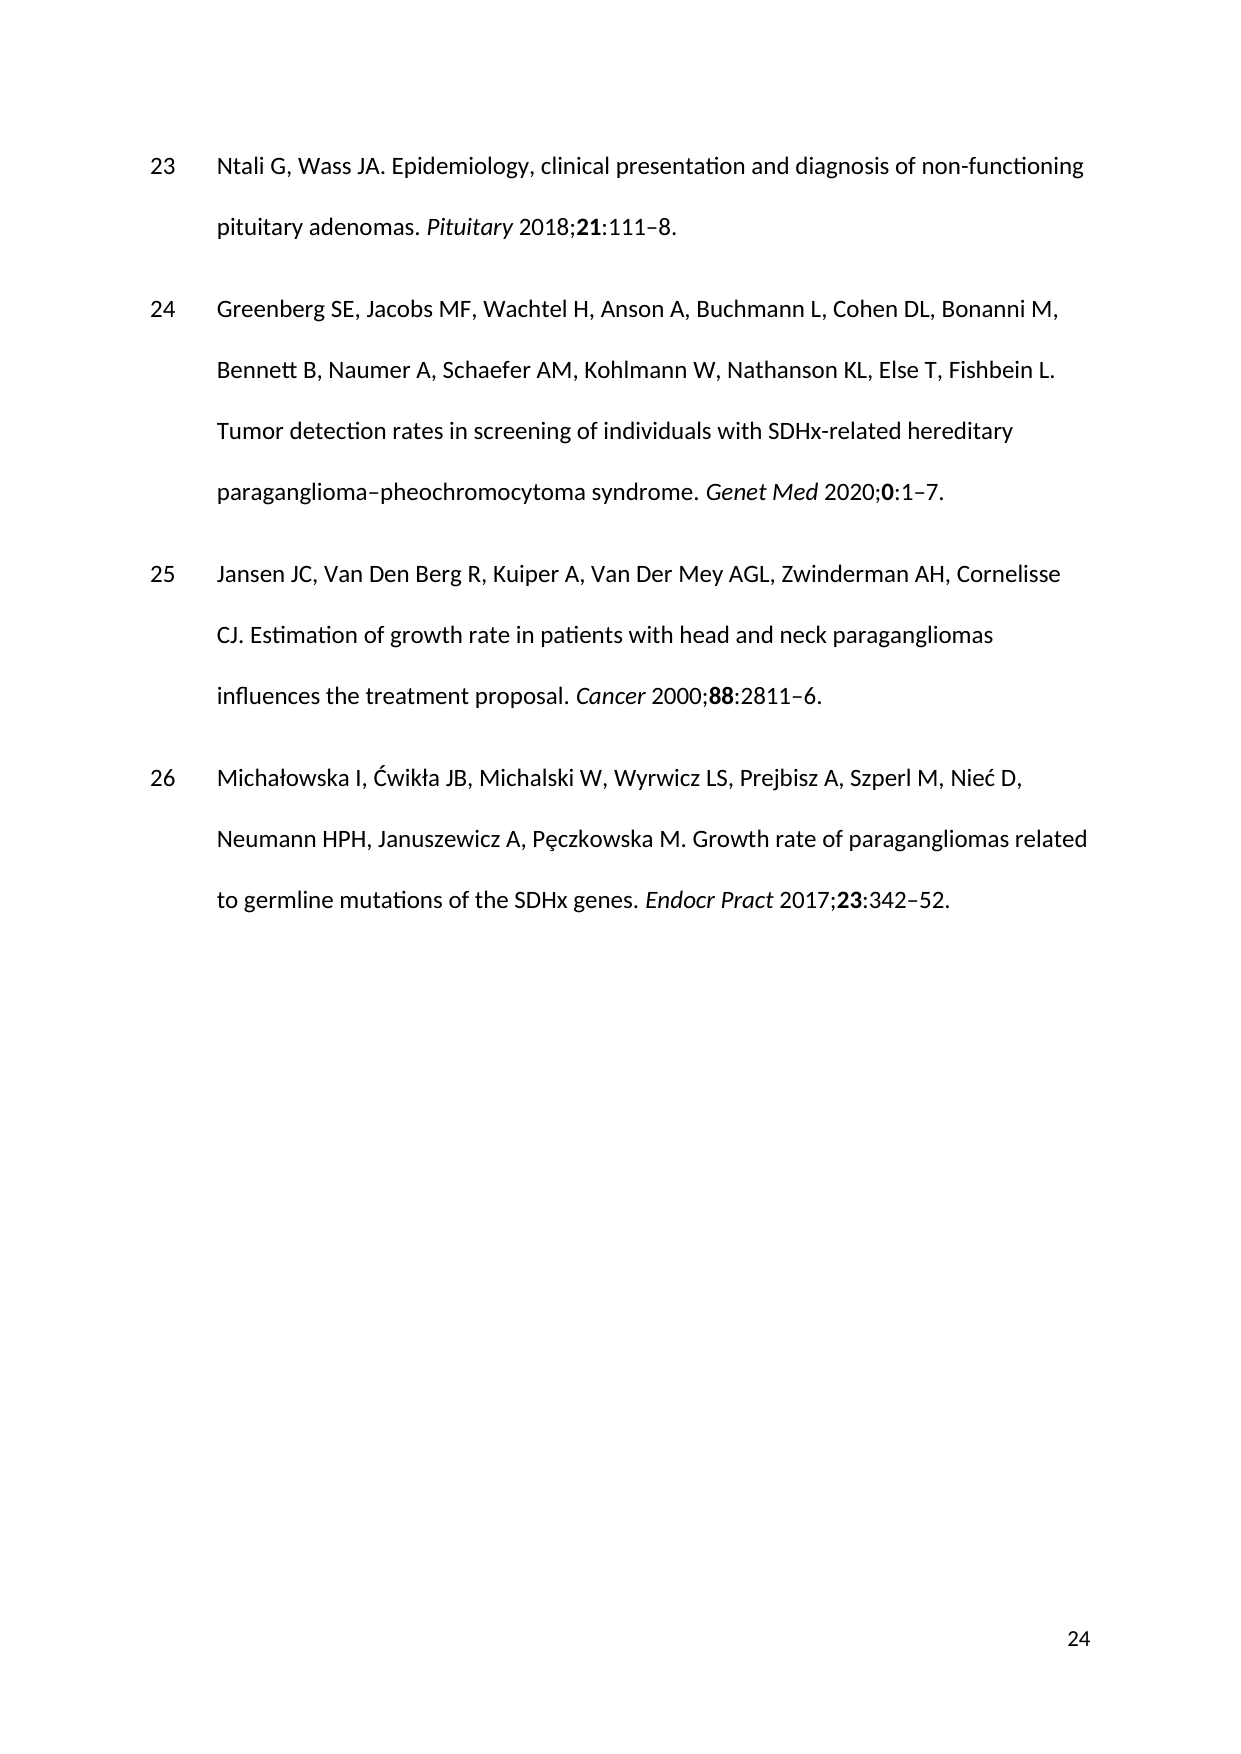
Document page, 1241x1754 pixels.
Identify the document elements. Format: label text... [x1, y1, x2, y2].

text 23 Ntali G, Wass JA. Epidemiology, clinical presentation and diagnosis of non-functioning pituitary adenomas. Pituitary 2018;21:111–8. [150, 150, 1090, 242]
text 25 Jansen JC, Van Den Berg R, Kuiper A, Van Der Mey AGL, Zwinderman AH, Cornelisse CJ. Estimation of growth rate in patients with head and neck paragangliomas influences the treatment proposal. Cancer 2000;88:2811–6. [150, 558, 1090, 711]
text 26 Michałowska I, Ćwikła JB, Michalski W, Wyrwicz LS, Prejbisz A, Szperl M, Nieć D, Neumann HPH, Januszewicz A, Pȩczkowska M. Growth rate of paragangliomas related to germline mutations of the SDHx genes. Endocr Pract 2017;23:342–52. [150, 762, 1090, 914]
text 24 Greenberg SE, Jacobs MF, Wachtel H, Anson A, Buchmann L, Cohen DL, Bonanni M, Bennett B, Naumer A, Schaefer AM, Kohlmann W, Nathanson KL, Else T, Fishbein L. Tumor detection rates in screening of individuals with SDHx-related hereditary paraganglioma–pheochromocytoma syndrome. Genet Med 2020;0:1–7. [150, 293, 1090, 507]
